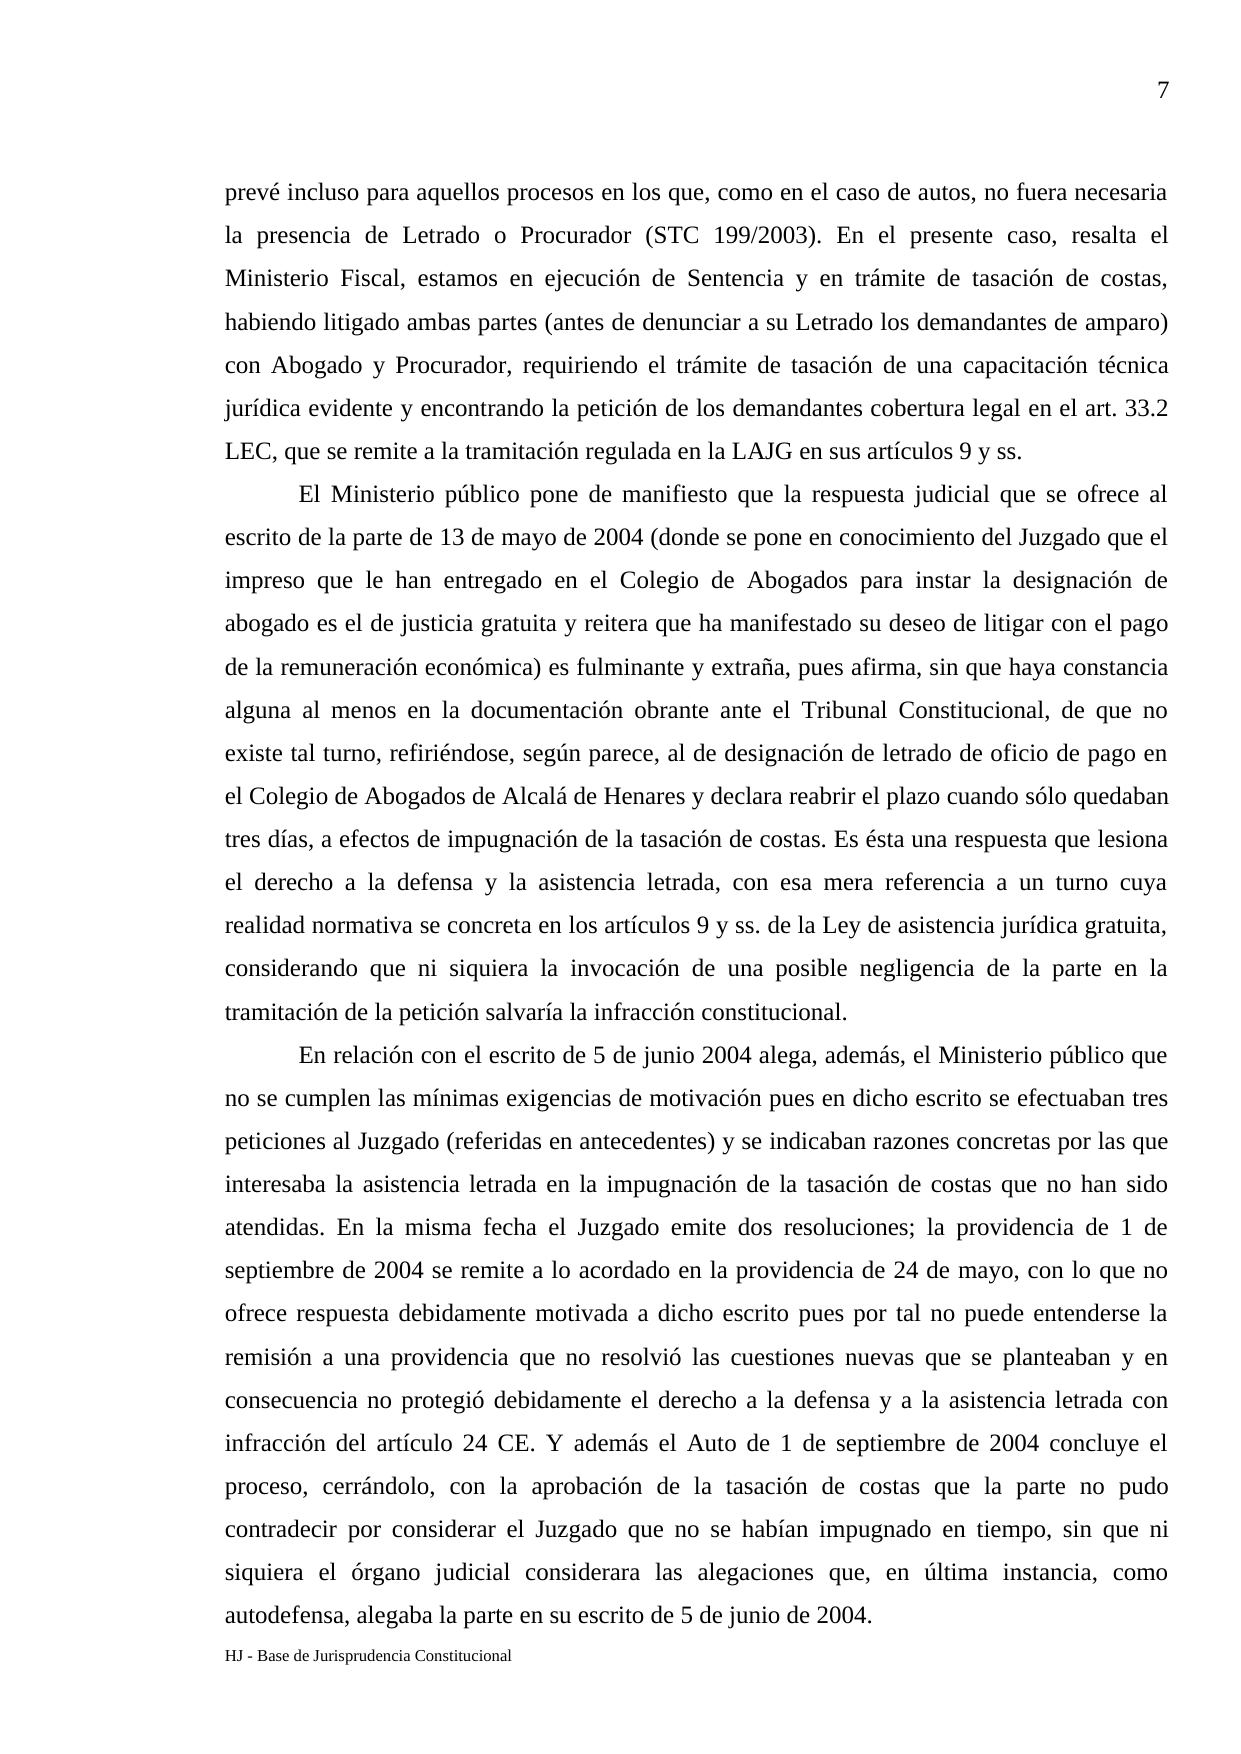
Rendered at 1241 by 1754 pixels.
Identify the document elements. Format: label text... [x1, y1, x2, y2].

text El Ministerio público pone de manifiesto que la respuesta judicial que se ofrece al escrito de la parte de 13 de mayo de 2004 (donde se pone en conocimiento del Juzgado que el impreso que le han entregado en el Colegio de Abogados para instar la designación de abogado es el de justicia gratuita y reitera que ha manifestado su deseo de litigar con el pago de la remuneración económica) es fulminante y extraña, pues afirma, sin que haya constancia alguna al menos en la documentación obrante ante el Tribunal Constitucional, de que no existe tal turno, refiriéndose, según parece, al de designación de letrado de oficio de pago en el Colegio de Abogados de Alcalá de Henares y declara reabrir el plazo cuando sólo quedaban tres días, a efectos de impugnación de la tasación de costas. Es ésta una respuesta que lesiona el derecho a la defensa y la asistencia letrada, con esa mera referencia a un turno cuya realidad normativa se concreta en los artículos 9 y ss. de la Ley de asistencia jurídica gratuita, considerando que ni siquiera la invocación de una posible negligencia de la parte en la tramitación de la petición salvaría la infracción constitucional. [224, 479, 1169, 1025]
text En relación con el escrito de 5 de junio 2004 alega, además, el Ministerio público que no se cumplen las mínimas exigencias de motivación pues en dicho escrito se efectuaban tres peticiones al Juzgado (referidas en antecedentes) y se indicaban razones concretas por las que interesaba la asistencia letrada en la impugnación de la tasación de costas que no han sido atendidas. En la misma fecha el Juzgado emite dos resoluciones; la providencia de 1 de septiembre de 2004 se remite a lo acordado en la providencia de 24 de mayo, con lo que no ofrece respuesta debidamente motivada a dicho escrito pues por tal no puede entenderse la remisión a una providencia que no resolvió las cuestiones nuevas que se planteaban y en consecuencia no protegió debidamente el derecho a la defensa y a la asistencia letrada con infracción del artículo 24 CE. Y además el Auto de 1 de septiembre de 2004 concluye el proceso, cerrándolo, con la aprobación de la tasación de costas que la parte no pudo contradecir por considerar el Juzgado que no se habían impugnado en tiempo, sin que ni siquiera el órgano judicial considerara las alegaciones que, en última instancia, como autodefensa, alegaba la parte en su escrito de 5 de junio de 2004. [224, 1040, 1169, 1629]
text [224, 177, 1169, 465]
